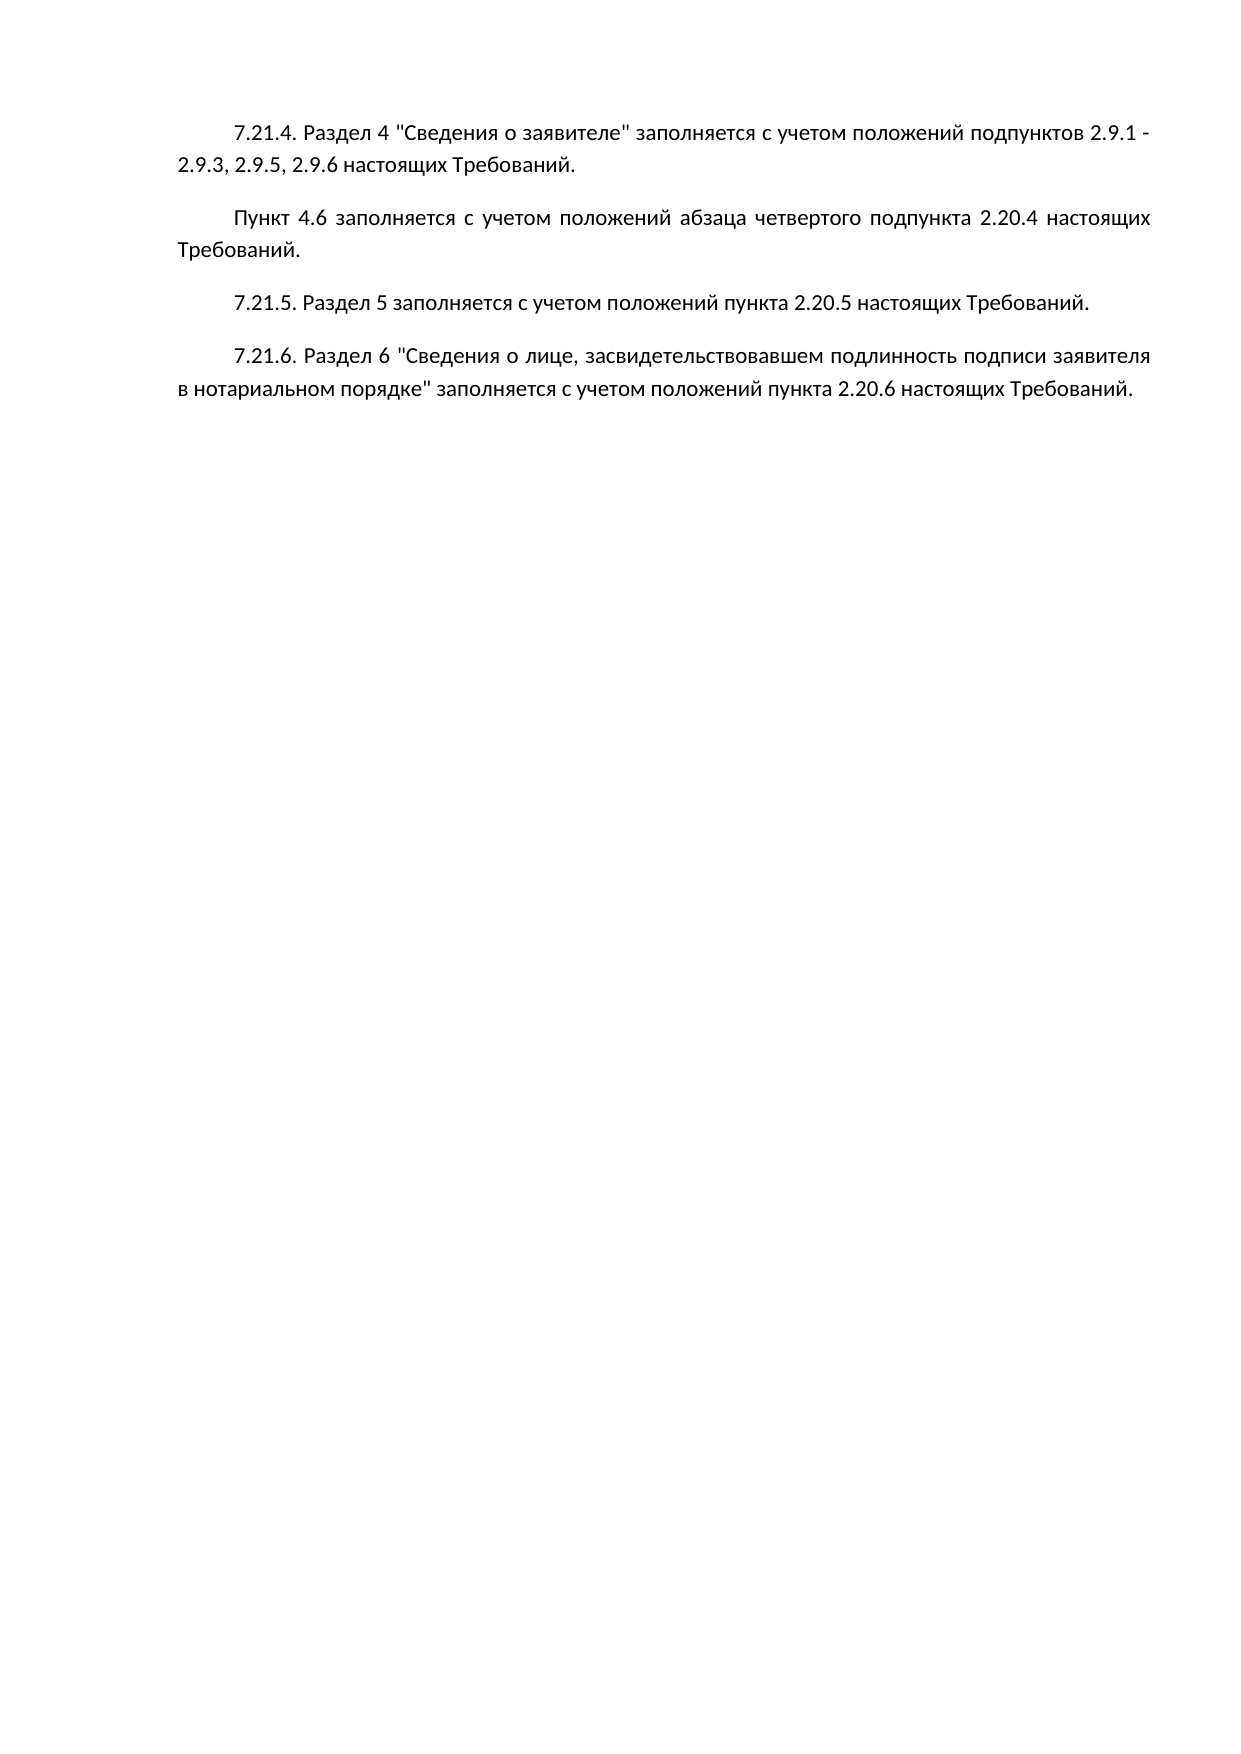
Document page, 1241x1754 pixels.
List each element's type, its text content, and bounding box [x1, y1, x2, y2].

text 7.21.4. Раздел 4 "Сведения о заявителе" заполняется с учетом положений подпунктов 2.9.1 - 2.9.3, 2.9.5, 2.9.6 настоящих Требований. [177, 118, 1152, 178]
text Пункт 4.6 заполняется с учетом положений абзаца четвертого подпункта 2.20.4 настоящих Требований. [177, 203, 1152, 263]
text 7.21.5. Раздел 5 заполняется с учетом положений пункта 2.20.5 настоящих Требований. [177, 288, 1152, 317]
text 7.21.6. Раздел 6 "Сведения о лице, засвидетельствовавшем подлинность подписи заявителя в нотариальном порядке" заполняется с учетом положений пункта 2.20.6 настоящих Требований. [177, 342, 1152, 402]
